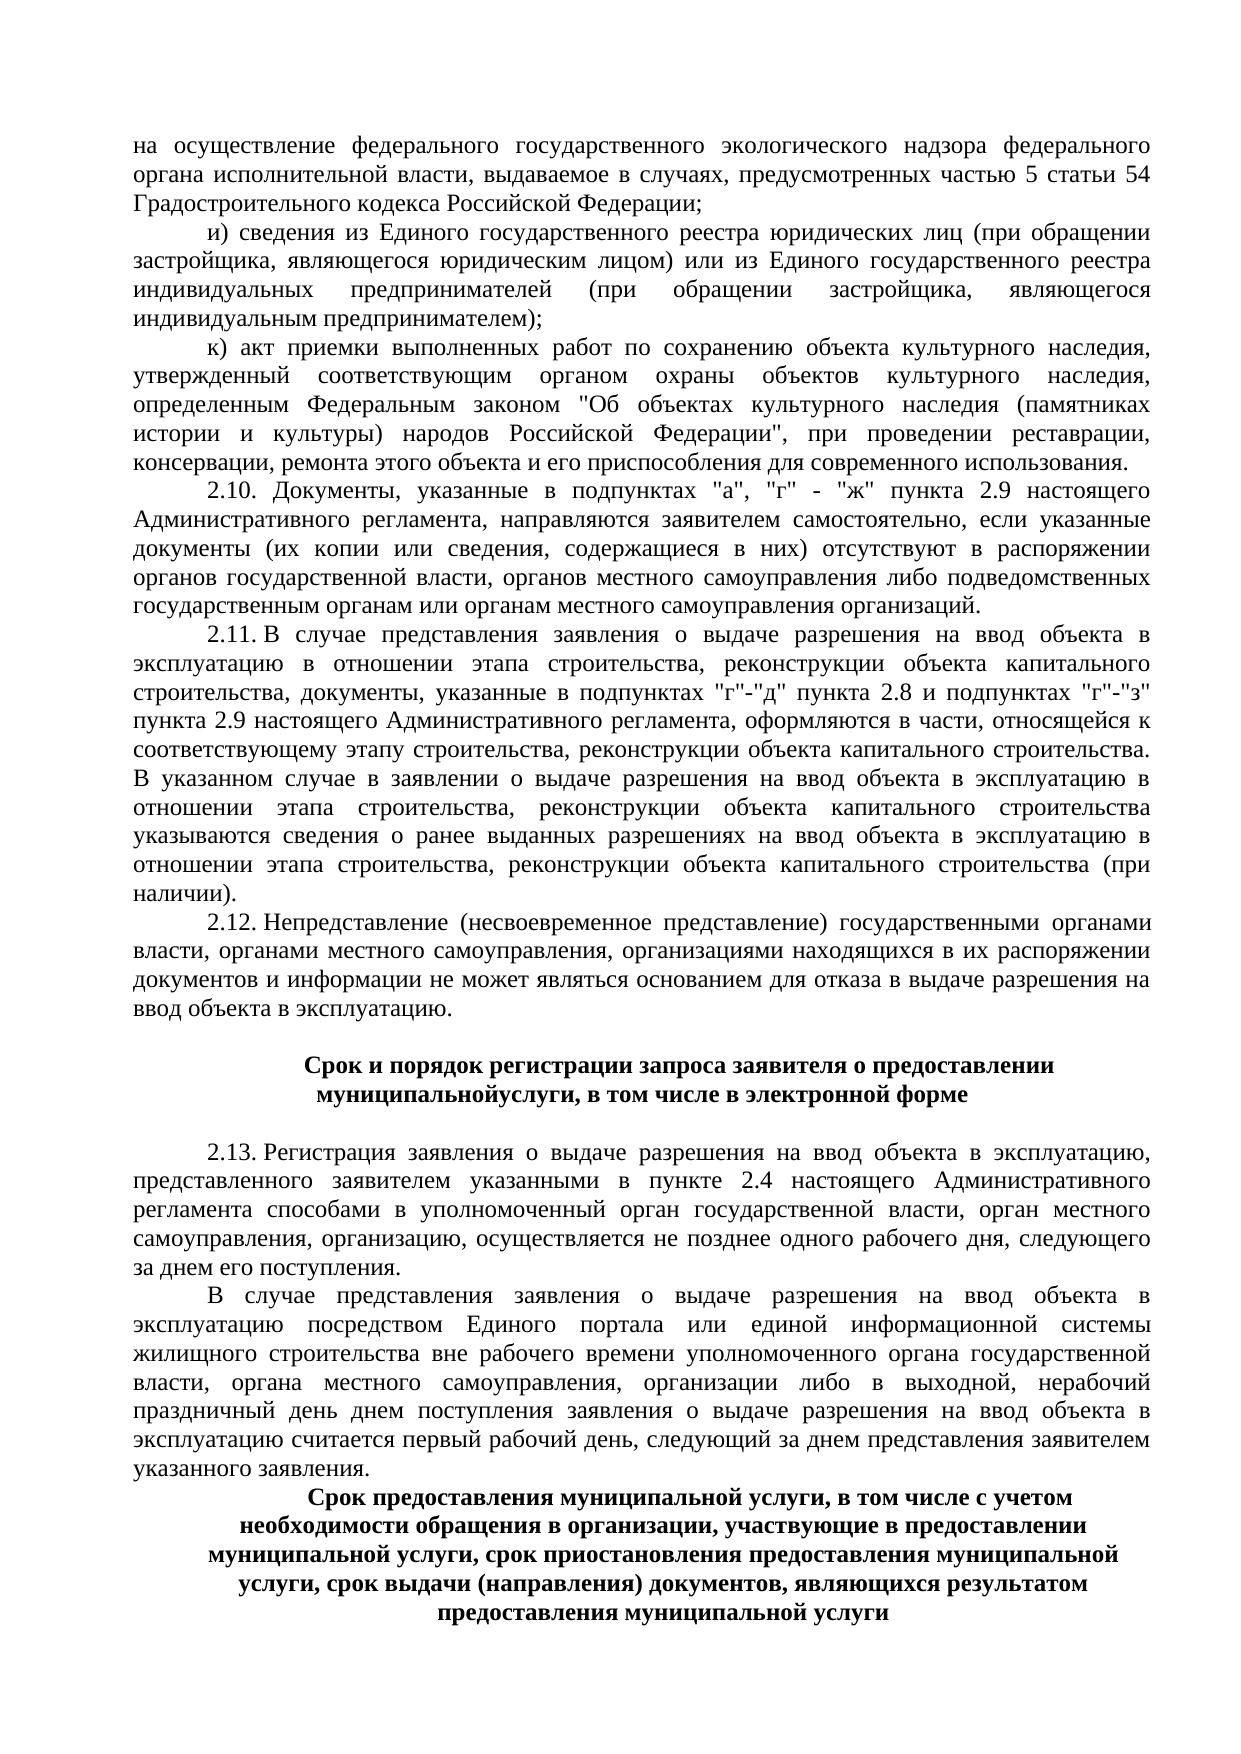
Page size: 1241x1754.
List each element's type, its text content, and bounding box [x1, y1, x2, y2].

text к) акт приемки выполненных работ по сохранению объекта культурного наследия, утвержденный соответствующим органом охраны объектов культурного наследия, определенным Федеральным законом "Об объектах культурного наследия (памятниках истории и культуры) народов Российской Федерации", при проведении реставрации, консервации, ремонта этого объекта и его приспособления для современного использования. [133, 332, 1152, 476]
text 2.12. Непредставление (несвоевременное представление) государственными органами власти, органами местного самоуправления, организациями находящихся в их распоряжении документов и информации не может являться основанием для отказа в выдаче разрешения на ввод объекта в эксплуатацию. [133, 907, 1152, 1022]
text Срок и порядок регистрации запроса заявителя о предоставлении муниципальнойуслуги, в том числе в электронной форме [133, 1051, 1152, 1108]
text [133, 131, 1152, 217]
text Срок предоставления муниципальной услуги, в том числе с учетом необходимости обращения в организации, участвующие в предоставлении муниципальной услуги, срок приостановления предоставления муниципальной услуги, срок выдачи (направления) документов, являющихся результатом предоставления муниципальной услуги [175, 1482, 1152, 1626]
text 2.10. Документы, указанные в подпунктах "а", "г" - "ж" пункта 2.9 настоящего Административного регламента, направляются заявителем самостоятельно, если указанные документы (их копии или сведения, содержащиеся в них) отсутствуют в распоряжении органов государственной власти, органов местного самоуправления либо подведомственных государственным органам или органам местного самоуправления организаций. [133, 476, 1152, 619]
text 2.11. В случае представления заявления о выдаче разрешения на ввод объекта в эксплуатацию в отношении этапа строительства, реконструкции объекта капитального строительства, документы, указанные в подпунктах "г"-"д" пункта 2.8 и подпунктах "г"-"з" пункта 2.9 настоящего Административного регламента, оформляются в части, относящейся к соответствующему этапу строительства, реконструкции объекта капитального строительства. В указанном случае в заявлении о выдаче разрешения на ввод объекта в эксплуатацию в отношении этапа строительства, реконструкции объекта капитального строительства указываются сведения о ранее выданных разрешениях на ввод объекта в эксплуатацию в отношении этапа строительства, реконструкции объекта капитального строительства (при наличии). [133, 619, 1152, 907]
text 2.13. Регистрация заявления о выдаче разрешения на ввод объекта в эксплуатацию, представленного заявителем указанными в пункте 2.4 настоящего Административного регламента способами в уполномоченный орган государственной власти, орган местного самоуправления, организацию, осуществляется не позднее одного рабочего дня, следующего за днем его поступления. [133, 1137, 1152, 1281]
text и) сведения из Единого государственного реестра юридических лиц (при обращении застройщика, являющегося юридическим лицом) или из Единого государственного реестра индивидуальных предпринимателей (при обращении застройщика, являющегося индивидуальным предпринимателем); [133, 217, 1152, 332]
text В случае представления заявления о выдаче разрешения на ввод объекта в эксплуатацию посредством Единого портала или единой информационной системы жилищного строительства вне рабочего времени уполномоченного органа государственной власти, органа местного самоуправления, организации либо в выходной, нерабочий праздничный день днем поступления заявления о выдаче разрешения на ввод объекта в эксплуатацию считается первый рабочий день, следующий за днем представления заявителем указанного заявления. [133, 1281, 1152, 1482]
